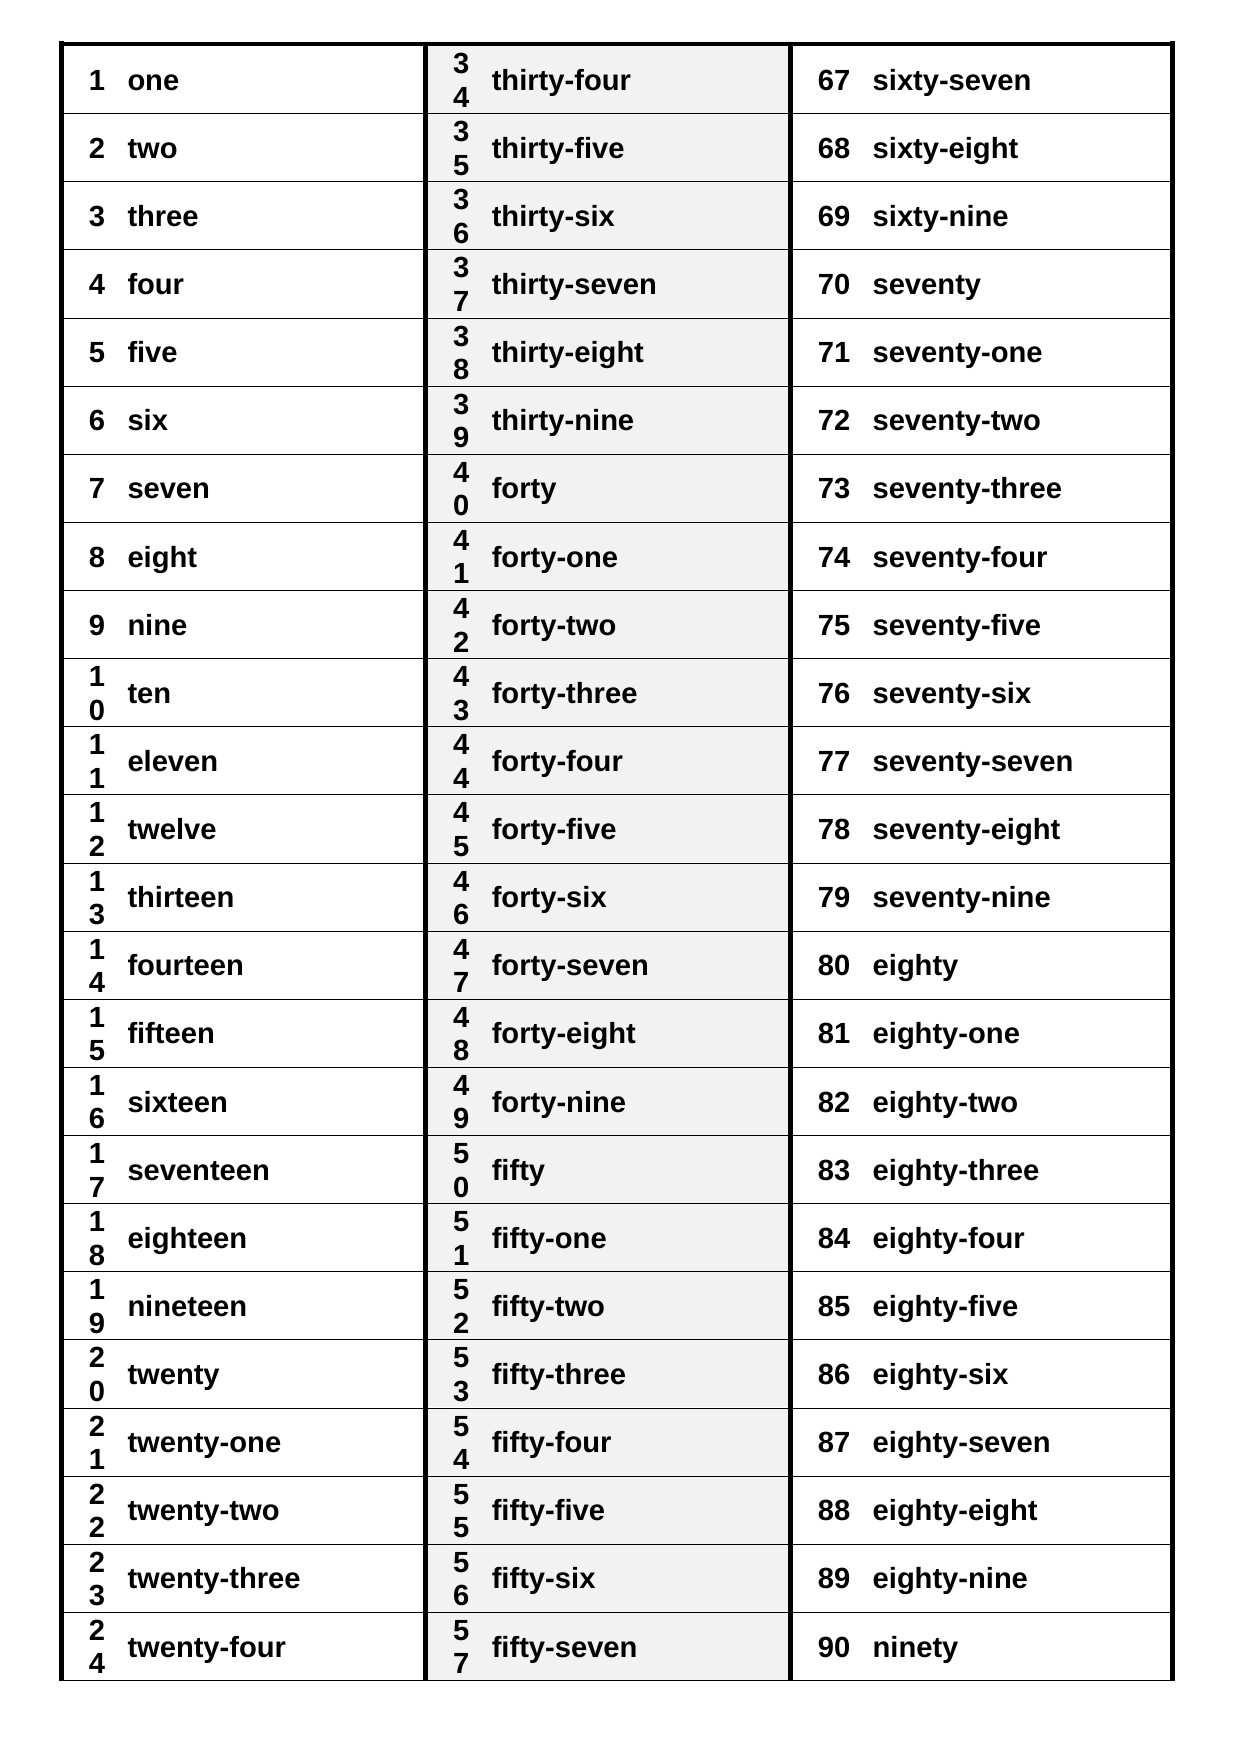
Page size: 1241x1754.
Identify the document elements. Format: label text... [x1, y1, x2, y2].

table_cell three [116, 182, 423, 249]
table_cell 45 [428, 795, 480, 862]
table_cell fifty-three [480, 1340, 788, 1407]
table_cell 47 [428, 932, 480, 999]
table_cell eighty-one [861, 1000, 1170, 1067]
table_cell 20 [64, 1340, 116, 1407]
table_cell forty-eight [480, 1000, 788, 1067]
table_cell seventy-six [861, 659, 1170, 726]
table_cell eighty-two [861, 1068, 1170, 1135]
table_cell eleven [116, 727, 423, 794]
table_cell thirty-six [480, 182, 788, 249]
table_cell twelve [116, 795, 423, 862]
table_cell 46 [428, 864, 480, 931]
table_cell sixty-eight [861, 114, 1170, 181]
table_cell fifty-one [480, 1204, 788, 1271]
table_cell 78 [793, 795, 861, 862]
table_cell forty-two [480, 591, 788, 658]
table_cell 56 [428, 1545, 480, 1612]
table_cell 50 [428, 1136, 480, 1203]
table_cell ten [116, 659, 423, 726]
table_cell thirty-nine [480, 387, 788, 454]
table_cell eighty-eight [861, 1477, 1170, 1544]
table_cell 38 [428, 319, 480, 386]
table_cell twenty-two [116, 1477, 423, 1544]
table_cell 14 [64, 932, 116, 999]
table_cell 82 [793, 1068, 861, 1135]
table_cell 21 [64, 1409, 116, 1476]
table_cell 9 [64, 591, 116, 658]
table_cell 85 [793, 1272, 861, 1339]
table_cell ninety [861, 1613, 1170, 1680]
table_cell 55 [428, 1477, 480, 1544]
table_header one [116, 46, 423, 113]
table_cell twenty-four [116, 1613, 423, 1680]
table_cell 49 [428, 1068, 480, 1135]
table_cell 37 [428, 250, 480, 317]
table_cell seventy-five [861, 591, 1170, 658]
table_cell eighty-three [861, 1136, 1170, 1203]
table_cell forty-five [480, 795, 788, 862]
table_cell fifty-two [480, 1272, 788, 1339]
table_cell nine [116, 591, 423, 658]
table_cell 19 [64, 1272, 116, 1339]
table_cell 8 [64, 523, 116, 590]
table_cell seventy-seven [861, 727, 1170, 794]
table_cell 17 [64, 1136, 116, 1203]
table_cell 87 [793, 1409, 861, 1476]
table_cell eight [116, 523, 423, 590]
table_cell 54 [428, 1409, 480, 1476]
table_cell 86 [793, 1340, 861, 1407]
table_cell seventy [861, 250, 1170, 317]
table_cell 18 [64, 1204, 116, 1271]
table_cell forty-seven [480, 932, 788, 999]
table_cell nineteen [116, 1272, 423, 1339]
table_cell thirty-seven [480, 250, 788, 317]
table_cell forty-three [480, 659, 788, 726]
table_cell 69 [793, 182, 861, 249]
table_cell 35 [428, 114, 480, 181]
table_cell fourteen [116, 932, 423, 999]
table_cell eighteen [116, 1204, 423, 1271]
table_cell twenty-one [116, 1409, 423, 1476]
table_cell seventy-four [861, 523, 1170, 590]
table_cell 40 [428, 455, 480, 522]
table_cell four [116, 250, 423, 317]
table_cell fifteen [116, 1000, 423, 1067]
table_cell 52 [428, 1272, 480, 1339]
table_cell 81 [793, 1000, 861, 1067]
table_cell 88 [793, 1477, 861, 1544]
table_cell forty-four [480, 727, 788, 794]
table_cell 24 [64, 1613, 116, 1680]
table_cell 7 [64, 455, 116, 522]
table_cell sixteen [116, 1068, 423, 1135]
table_cell 75 [793, 591, 861, 658]
table_cell eighty [861, 932, 1170, 999]
table_cell eighty-four [861, 1204, 1170, 1271]
table_cell fifty-four [480, 1409, 788, 1476]
table_cell seventy-eight [861, 795, 1170, 862]
table_cell 76 [793, 659, 861, 726]
table_cell 16 [64, 1068, 116, 1135]
table_cell 42 [428, 591, 480, 658]
table_cell fifty-seven [480, 1613, 788, 1680]
table_cell 12 [64, 795, 116, 862]
table_cell eighty-seven [861, 1409, 1170, 1476]
table_cell 5 [64, 319, 116, 386]
table_cell 11 [64, 727, 116, 794]
table_cell 3 [64, 182, 116, 249]
table_cell seven [116, 455, 423, 522]
table_cell fifty-five [480, 1477, 788, 1544]
table_cell fifty [480, 1136, 788, 1203]
table_cell twenty [116, 1340, 423, 1407]
table_header thirty-four [480, 46, 788, 113]
table_cell 72 [793, 387, 861, 454]
table_cell sixty-nine [861, 182, 1170, 249]
table_cell eighty-five [861, 1272, 1170, 1339]
table_cell eighty-six [861, 1340, 1170, 1407]
table_header 34 [428, 46, 480, 113]
table_cell forty-nine [480, 1068, 788, 1135]
table_cell 70 [793, 250, 861, 317]
table_cell thirty-eight [480, 319, 788, 386]
table_cell forty [480, 455, 788, 522]
table_cell twenty-three [116, 1545, 423, 1612]
table_cell 41 [428, 523, 480, 590]
table_cell forty-six [480, 864, 788, 931]
table_cell seventeen [116, 1136, 423, 1203]
table_cell 84 [793, 1204, 861, 1271]
table_cell fifty-six [480, 1545, 788, 1612]
table_cell thirteen [116, 864, 423, 931]
table_cell 53 [428, 1340, 480, 1407]
table_header 67 [793, 46, 861, 113]
table_cell seventy-three [861, 455, 1170, 522]
table_cell two [116, 114, 423, 181]
table_cell 80 [793, 932, 861, 999]
table_cell 43 [428, 659, 480, 726]
table_cell 89 [793, 1545, 861, 1612]
table_cell 57 [428, 1613, 480, 1680]
table_cell 22 [64, 1477, 116, 1544]
table_cell 77 [793, 727, 861, 794]
table_header sixty-seven [861, 46, 1170, 113]
table_cell 6 [64, 387, 116, 454]
table_cell 44 [428, 727, 480, 794]
table_cell 83 [793, 1136, 861, 1203]
table_cell 74 [793, 523, 861, 590]
table_cell 15 [64, 1000, 116, 1067]
table_cell 10 [64, 659, 116, 726]
table_cell 48 [428, 1000, 480, 1067]
table_cell 90 [793, 1613, 861, 1680]
table_header 1 [64, 46, 116, 113]
table_cell seventy-nine [861, 864, 1170, 931]
table_cell forty-one [480, 523, 788, 590]
table_cell 4 [64, 250, 116, 317]
table_cell 39 [428, 387, 480, 454]
table_cell seventy-one [861, 319, 1170, 386]
table_cell 23 [64, 1545, 116, 1612]
table_cell six [116, 387, 423, 454]
table_cell 36 [428, 182, 480, 249]
table_cell 79 [793, 864, 861, 931]
table_cell eighty-nine [861, 1545, 1170, 1612]
table_cell seventy-two [861, 387, 1170, 454]
table_cell 71 [793, 319, 861, 386]
table_cell 51 [428, 1204, 480, 1271]
table_cell 73 [793, 455, 861, 522]
table_cell 68 [793, 114, 861, 181]
table_cell 13 [64, 864, 116, 931]
table_cell 2 [64, 114, 116, 181]
table_cell thirty-five [480, 114, 788, 181]
table_cell five [116, 319, 423, 386]
